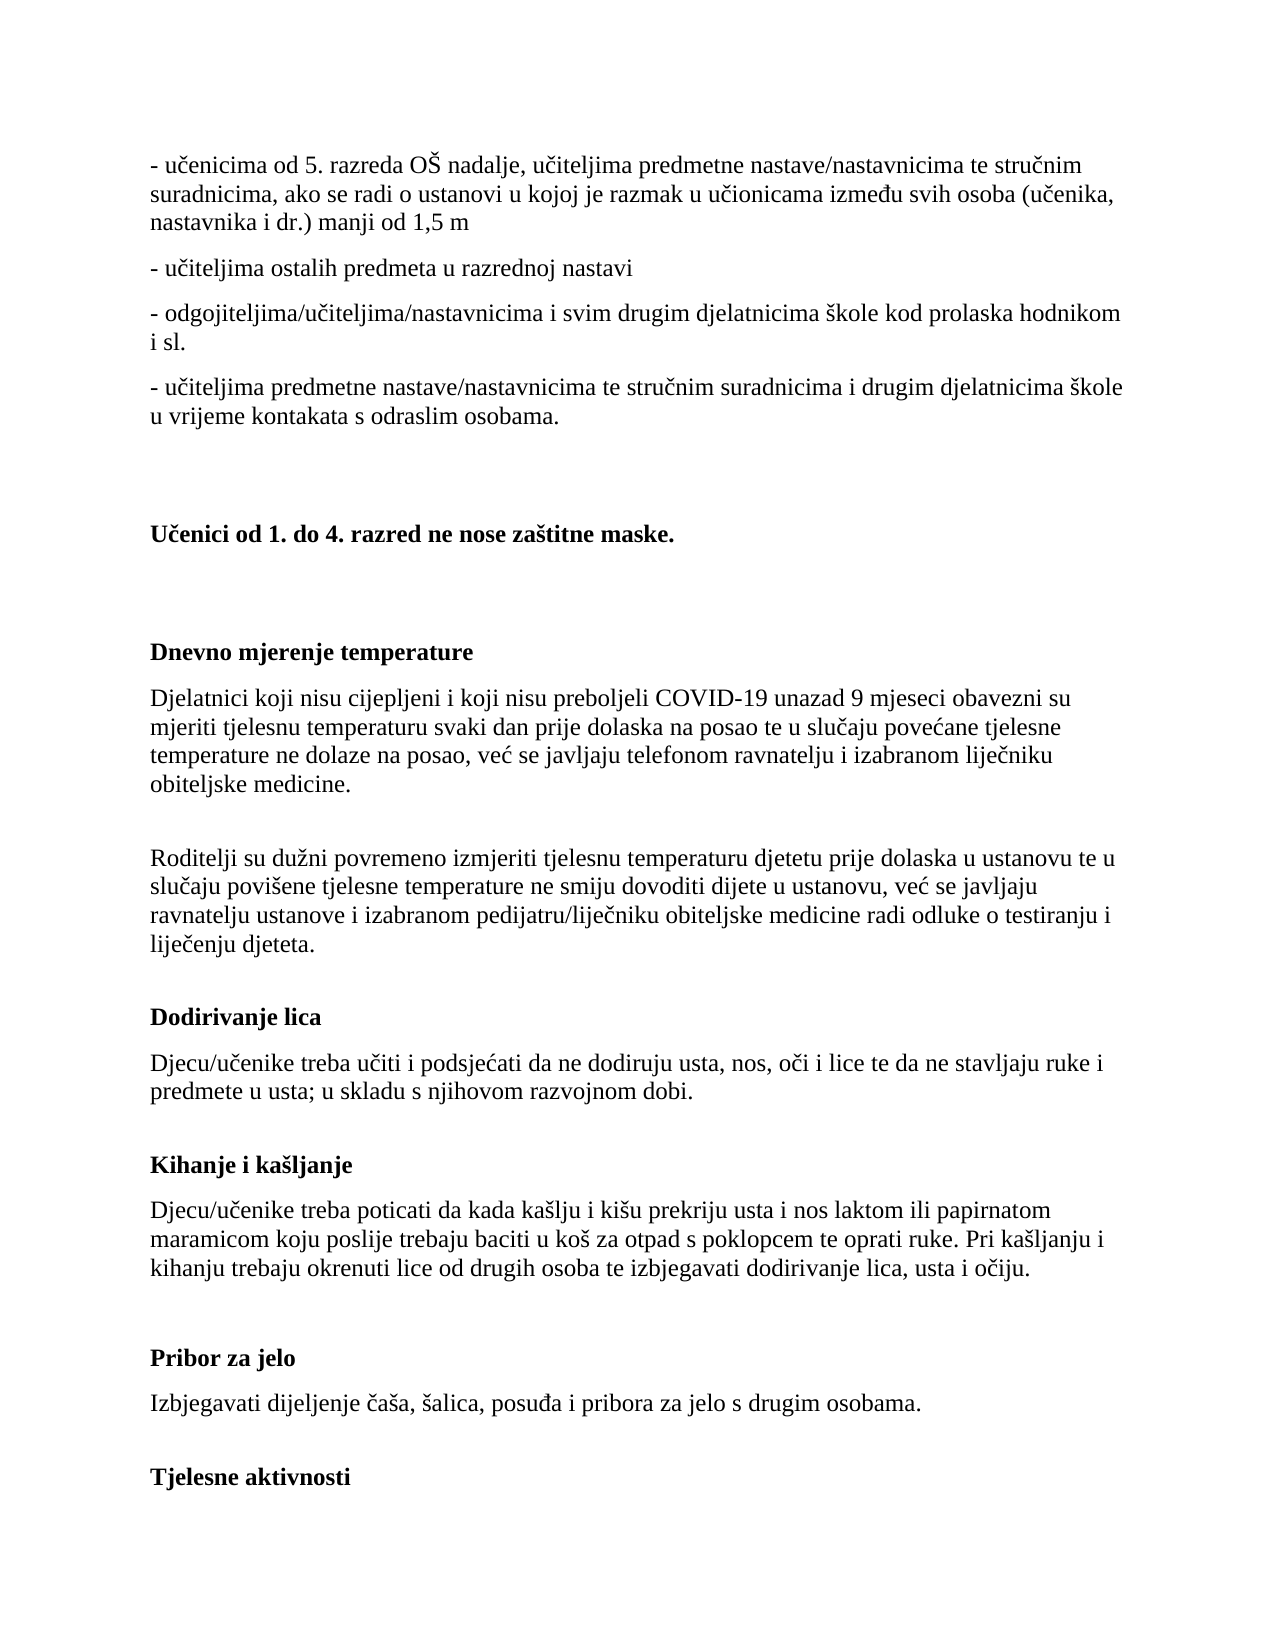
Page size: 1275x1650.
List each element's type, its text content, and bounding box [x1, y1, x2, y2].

text - odgojiteljima/učiteljima/nastavnicima i svim drugim djelatnicima škole kod prolaska hodnikom i sl. [150, 298, 1125, 356]
text Kihanje i kašljanje [150, 1122, 1125, 1179]
text Djecu/učenike treba poticati da kada kašlju i kišu prekriju usta i nos laktom ili papirnatom maramicom koju poslije trebaju baciti u koš za otpad s poklopcem te oprati ruke. Pri kašljanju i kihanju trebaju okrenuti lice od drugih osoba te izbjegavati dodirivanje lica, usta i očiju. [150, 1195, 1125, 1282]
text Djelatnici koji nisu cijepljeni i koji nisu preboljeli COVID-19 unazad 9 mjeseci obavezni su mjeriti tjelesnu temperaturu svaki dan prije dolaska na posao te u slučaju povećane tjelesne temperature ne dolaze na posao, već se javljaju telefonom ravnatelju i izabranom liječniku obiteljske medicine. [150, 683, 1125, 798]
text - učenicima od 5. razreda OŠ nadalje, učiteljima predmetne nastave/nastavnicima te stručnim suradnicima, ako se radi o ustanovi u kojoj je razmak u učionicama između svih osoba (učenika, nastavnika i dr.) manji od 1,5 m [150, 150, 1125, 236]
text Djecu/učenike treba učiti i podsjećati da ne dodiruju usta, nos, oči i lice te da ne stavljaju ruke i predmete u usta; u skladu s njihovom razvojnom dobi. [150, 1048, 1125, 1105]
text Pribor za jelo [150, 1343, 1125, 1372]
text Izbjegavati dijeljenje čaša, šalica, posuđa i pribora za jelo s drugim osobama. [150, 1388, 1125, 1417]
text Učenici od 1. do 4. razred ne nose zaštitne maske. [150, 519, 1125, 548]
text - učiteljima predmetne nastave/nastavnicima te stručnim suradnicima i drugim djelatnicima škole u vrijeme kontakata s odraslim osobama. [150, 372, 1125, 430]
text Tjelesne aktivnosti [150, 1434, 1125, 1491]
text Dodirivanje lica [150, 974, 1125, 1031]
text Dnevno mjerenje temperature [150, 637, 1125, 666]
text Roditelji su dužni povremeno izmjeriti tjelesnu temperaturu djetetu prije dolaska u ustanovu te u slučaju povišene tjelesne temperature ne smiju dovoditi dijete u ustanovu, već se javljaju ravnatelju ustanove i izabranom pedijatru/liječniku obiteljske medicine radi odluke o testiranju i liječenju djeteta. [150, 814, 1125, 958]
text - učiteljima ostalih predmeta u razrednoj nastavi [150, 253, 1125, 282]
